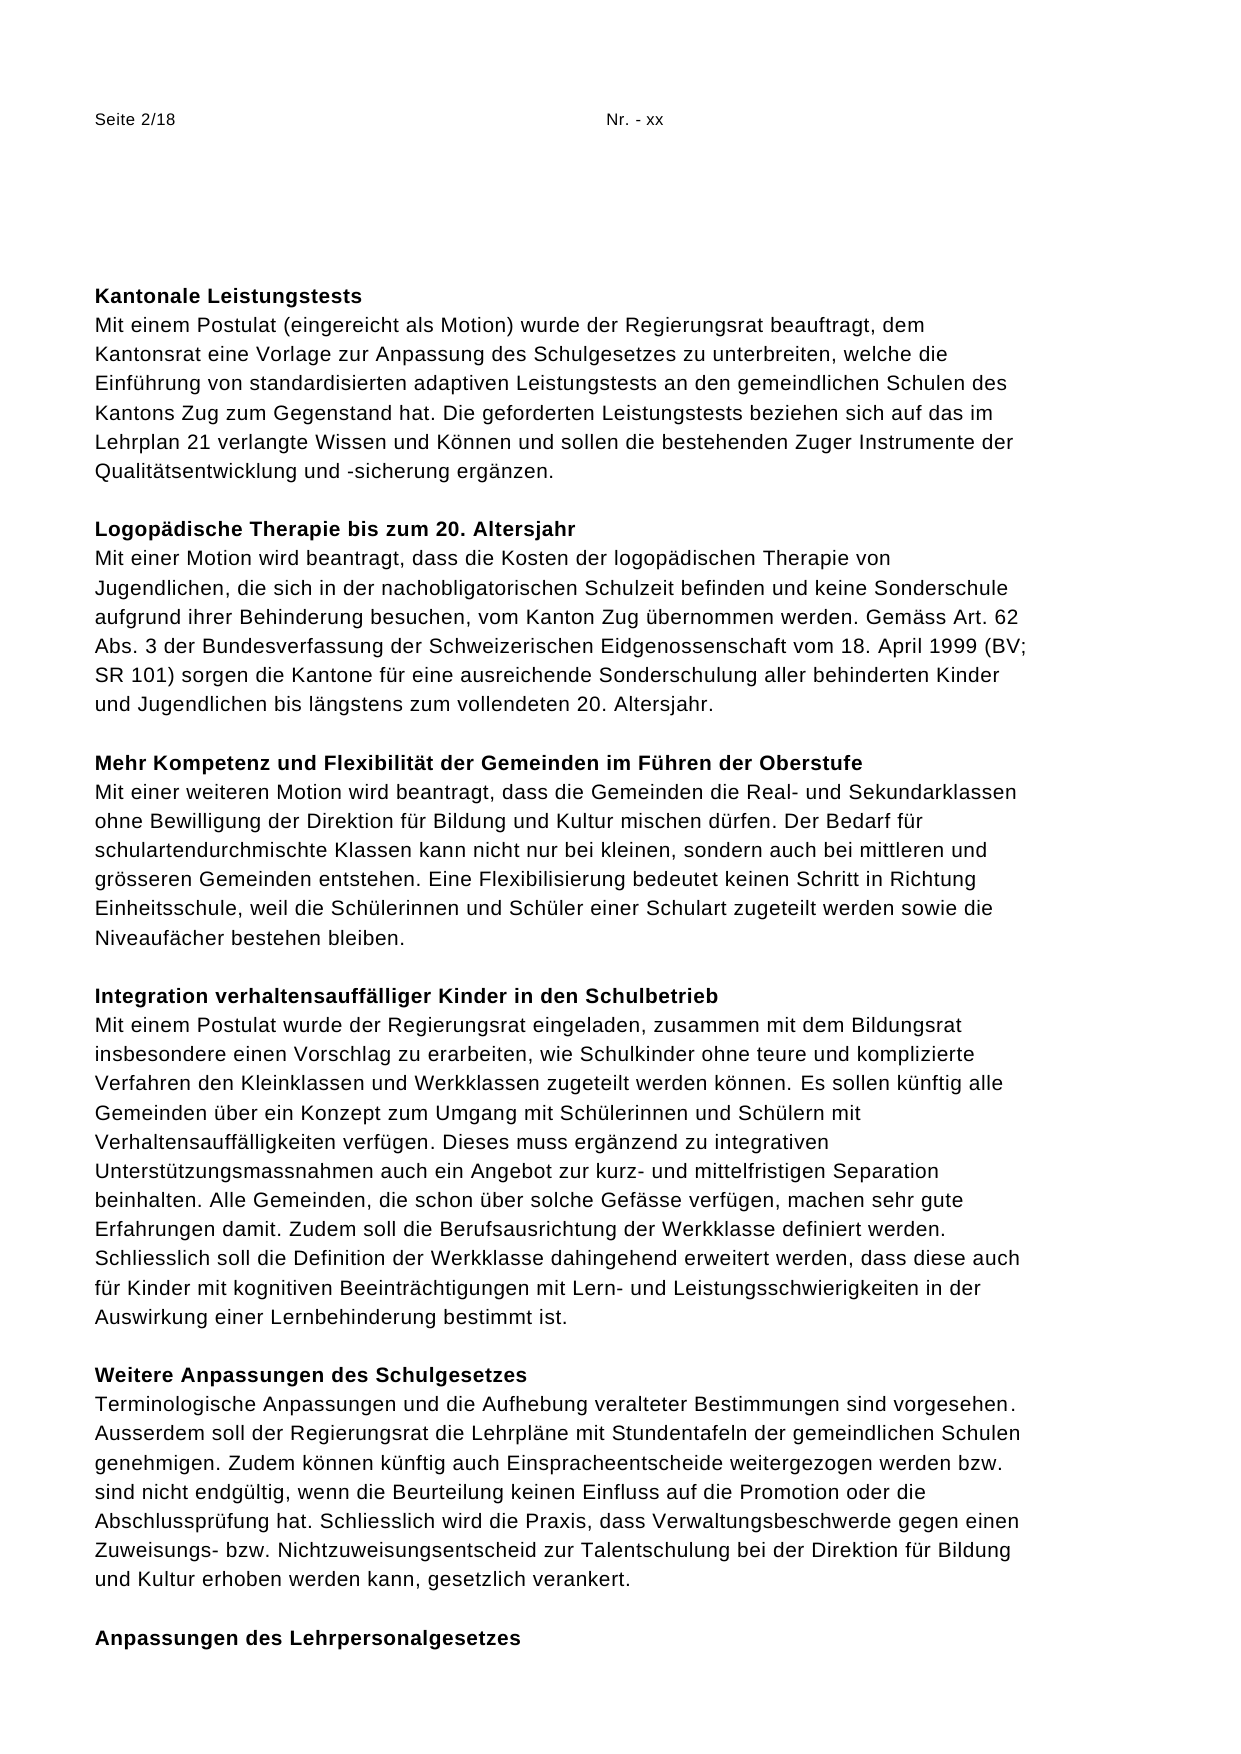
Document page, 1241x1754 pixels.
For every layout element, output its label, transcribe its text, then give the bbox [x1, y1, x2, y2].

text Mit einer weiteren Motion wird beantragt, dass die Gemeinden die Real- und Sekundarklassen ohne Bewilligung der Direktion für Bildung und Kultur mischen dürfen. Der Bedarf für schulartendurchmischte Klassen kann nicht nur bei kleinen, sondern auch bei mittleren und grösseren Gemeinden entstehen. Eine Flexibilisierung bedeutet keinen Schritt in Richtung Einheitsschule, weil die Schülerinnen und Schüler einer Schulart zugeteilt werden sowie die Niveaufächer bestehen bleiben. [94, 774, 1033, 949]
text Anpassungen des Lehrpersonalgesetzes [94, 1620, 1033, 1649]
text Integration verhaltensauffälliger Kinder in den Schulbetrieb [94, 978, 1033, 1008]
text Mit einem Postulat wurde der Regierungsrat eingeladen, zusammen mit dem Bildungsrat insbesondere einen Vorschlag zu erarbeiten, wie Schulkinder ohne teure und komplizierte Verfahren den Kleinklassen und Werkklassen zugeteilt werden können. Es sollen künftig alle Gemeinden über ein Konzept zum Umgang mit Schülerinnen und Schülern mit Verhaltensauffälligkeiten verfügen. Dieses muss ergänzend zu integrativen Unterstützungsmassnahmen auch ein Angebot zur kurz- und mittelfristigen Separation beinhalten. Alle Gemeinden, die schon über solche Gefässe verfügen, machen sehr gute Erfahrungen damit. Zudem soll die Berufsausrichtung der Werkklasse definiert werden. Schliesslich soll die Definition der Werkklasse dahingehend erweitert werden, dass diese auch für Kinder mit kognitiven Beeinträchtigungen mit Lern- und Leistungsschwierigkeiten in der Auswirkung einer Lernbehinderung bestimmt ist. [94, 1008, 1033, 1328]
text Mehr Kompetenz und Flexibilität der Gemeinden im Führen der Oberstufe [94, 745, 1033, 774]
text Mit einer Motion wird beantragt, dass die Kosten der logopädischen Therapie von Jugendlichen, die sich in der nachobligatorischen Schulzeit befinden und keine Sonderschule aufgrund ihrer Behinderung besuchen, vom Kanton Zug übernommen werden. Gemäss Art. 62 Abs. 3 der Bundesverfassung der Schweizerischen Eidgenossenschaft vom 18. April 1999 (BV; SR 101) sorgen die Kantone für eine ausreichende Sonderschulung aller behinderten Kinder und Jugendlichen bis längstens zum vollendeten 20. Altersjahr. [94, 541, 1033, 716]
text Kantonale Leistungstests [94, 278, 1033, 308]
text Logopädische Therapie bis zum 20. Altersjahr [94, 512, 1033, 541]
text Terminologische Anpassungen und die Aufhebung veralteter Bestimmungen sind vorgesehen. Ausserdem soll der Regierungsrat die Lehrpläne mit Stundentafeln der gemeindlichen Schulen genehmigen. Zudem können künftig auch Einspracheentscheide weitergezogen werden bzw. sind nicht endgültig, wenn die Beurteilung keinen Einfluss auf die Promotion oder die Abschlussprüfung hat. Schliesslich wird die Praxis, dass Verwaltungsbeschwerde gegen einen Zuweisungs- bzw. Nichtzuweisungsentscheid zur Talentschulung bei der Direktion für Bildung und Kultur erhoben werden kann, gesetzlich verankert. [94, 1387, 1033, 1591]
text Weitere Anpassungen des Schulgesetzes [94, 1358, 1033, 1387]
list Mit einem Postulat (eingereicht als Motion) wurde der Regierungsrat beauftragt, dem Kantonsrat eine Vorlage zur Anpassung des Schulgesetzes zu unterbreiten, welche die Einführung von standardisierten adaptiven Leistungstests an den gemeindlichen Schulen des Kantons Zug zum Gegenstand hat. Die geforderten Leistungstests beziehen sich auf das im Lehrplan 21 verlangte Wissen und Können und sollen die bestehenden Zuger Instrumente der Qualitätsentwicklung und -sicherung ergänzen. [94, 308, 1033, 483]
